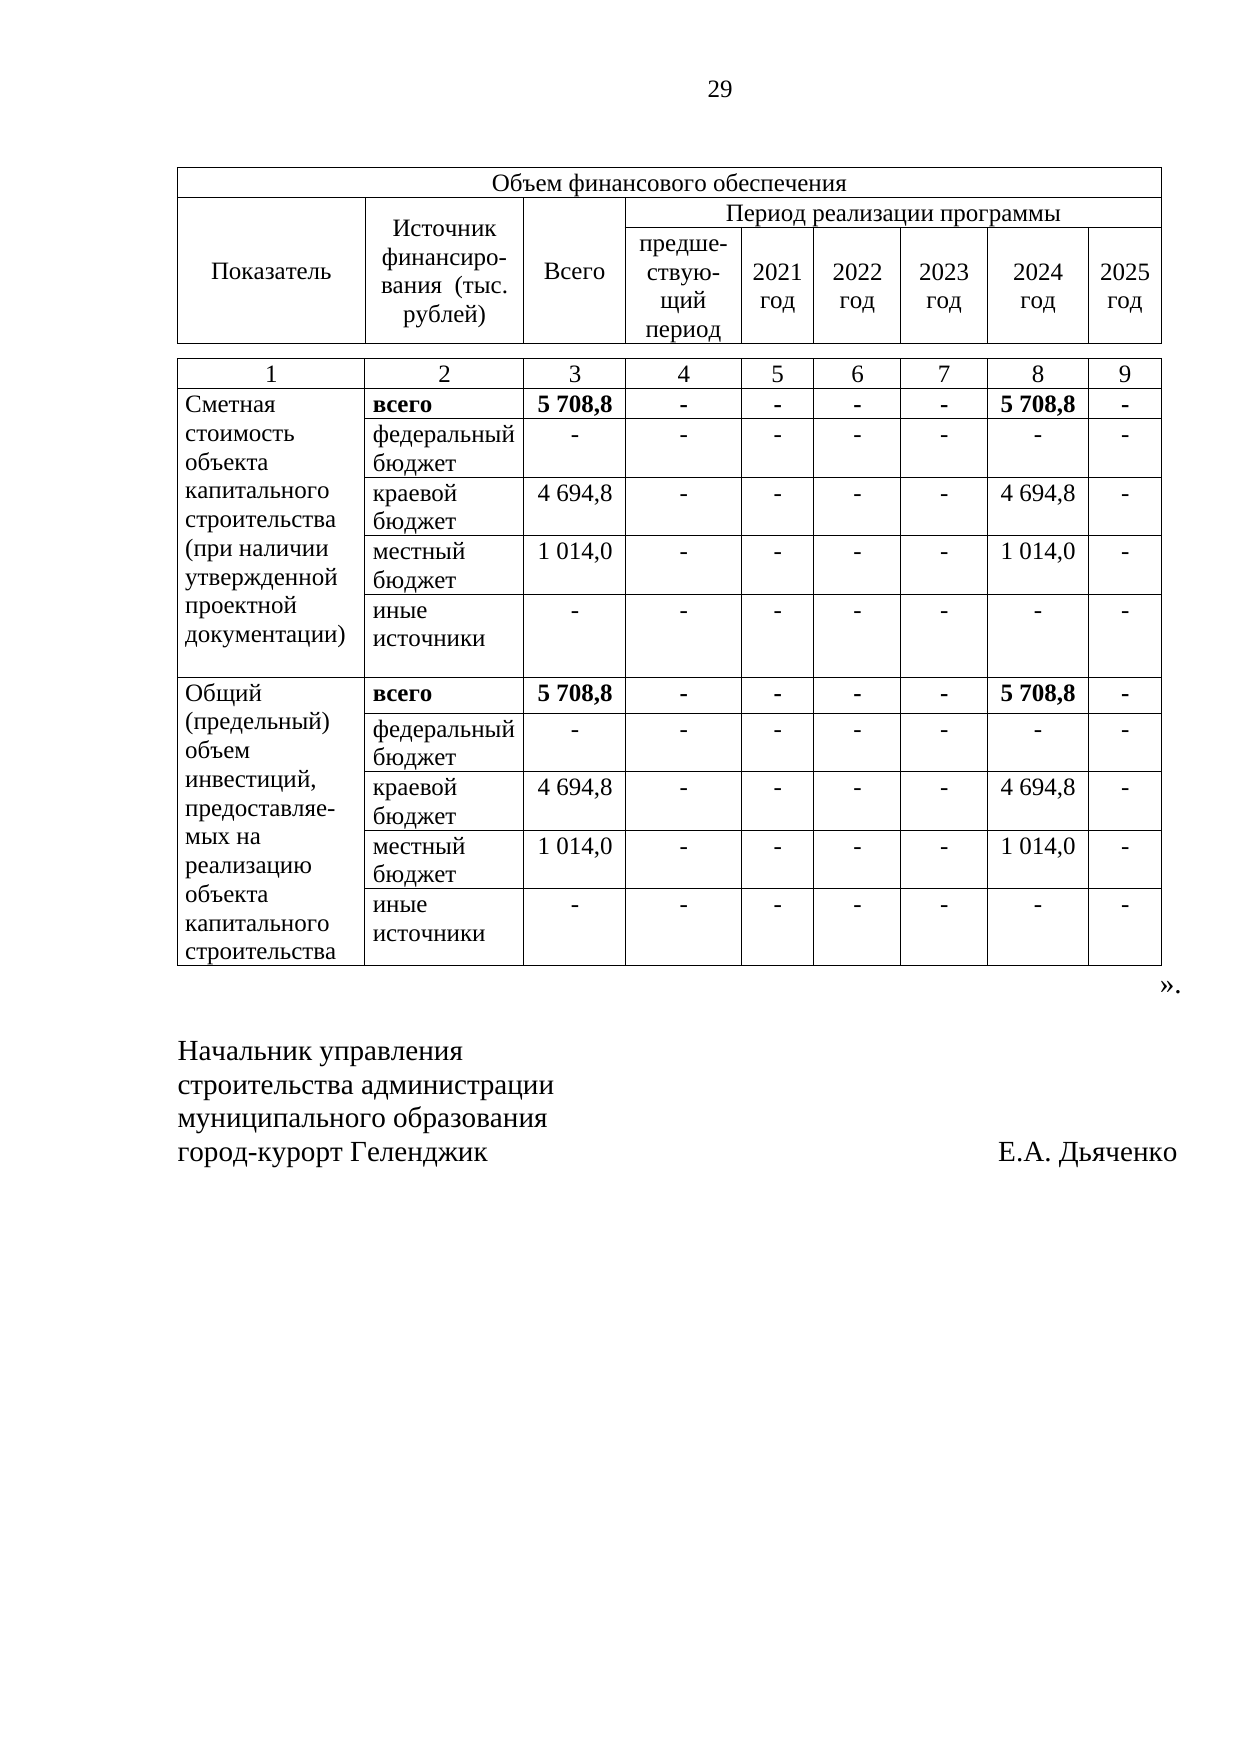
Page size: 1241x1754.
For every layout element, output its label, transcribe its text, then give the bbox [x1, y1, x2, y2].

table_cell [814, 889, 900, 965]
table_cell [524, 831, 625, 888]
text ». [177, 966, 1181, 1000]
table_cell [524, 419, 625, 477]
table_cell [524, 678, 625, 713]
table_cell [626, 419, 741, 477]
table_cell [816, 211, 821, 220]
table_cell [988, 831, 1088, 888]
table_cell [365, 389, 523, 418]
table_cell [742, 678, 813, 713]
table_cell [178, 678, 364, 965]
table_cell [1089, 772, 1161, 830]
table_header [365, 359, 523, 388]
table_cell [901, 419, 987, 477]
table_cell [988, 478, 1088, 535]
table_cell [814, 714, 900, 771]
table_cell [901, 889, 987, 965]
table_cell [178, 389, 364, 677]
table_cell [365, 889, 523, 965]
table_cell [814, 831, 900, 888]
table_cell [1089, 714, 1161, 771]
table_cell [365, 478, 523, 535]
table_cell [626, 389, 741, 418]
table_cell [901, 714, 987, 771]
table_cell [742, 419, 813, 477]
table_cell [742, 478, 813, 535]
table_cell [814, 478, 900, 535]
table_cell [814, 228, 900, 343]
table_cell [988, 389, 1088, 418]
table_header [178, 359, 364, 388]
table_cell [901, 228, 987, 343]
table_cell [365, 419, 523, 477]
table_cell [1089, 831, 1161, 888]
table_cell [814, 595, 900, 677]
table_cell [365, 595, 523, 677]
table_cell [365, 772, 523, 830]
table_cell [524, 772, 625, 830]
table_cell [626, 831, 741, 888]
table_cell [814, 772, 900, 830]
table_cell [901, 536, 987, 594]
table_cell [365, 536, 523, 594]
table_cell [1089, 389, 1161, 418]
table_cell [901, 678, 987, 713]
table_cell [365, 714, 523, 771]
text муниципального образования [177, 1100, 1181, 1134]
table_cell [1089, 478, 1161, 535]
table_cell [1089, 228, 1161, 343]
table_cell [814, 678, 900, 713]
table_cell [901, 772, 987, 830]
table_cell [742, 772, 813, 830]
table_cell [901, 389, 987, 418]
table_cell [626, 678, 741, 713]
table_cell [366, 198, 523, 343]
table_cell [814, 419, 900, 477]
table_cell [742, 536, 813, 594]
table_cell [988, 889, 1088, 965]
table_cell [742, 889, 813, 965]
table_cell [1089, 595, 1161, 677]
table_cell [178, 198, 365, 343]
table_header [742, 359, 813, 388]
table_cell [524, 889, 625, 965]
text Начальник управления [177, 1033, 1181, 1067]
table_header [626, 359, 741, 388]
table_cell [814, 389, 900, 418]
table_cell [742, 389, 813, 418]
text город-курорт Геленджик Е.А. Дьяченко [177, 1134, 1181, 1167]
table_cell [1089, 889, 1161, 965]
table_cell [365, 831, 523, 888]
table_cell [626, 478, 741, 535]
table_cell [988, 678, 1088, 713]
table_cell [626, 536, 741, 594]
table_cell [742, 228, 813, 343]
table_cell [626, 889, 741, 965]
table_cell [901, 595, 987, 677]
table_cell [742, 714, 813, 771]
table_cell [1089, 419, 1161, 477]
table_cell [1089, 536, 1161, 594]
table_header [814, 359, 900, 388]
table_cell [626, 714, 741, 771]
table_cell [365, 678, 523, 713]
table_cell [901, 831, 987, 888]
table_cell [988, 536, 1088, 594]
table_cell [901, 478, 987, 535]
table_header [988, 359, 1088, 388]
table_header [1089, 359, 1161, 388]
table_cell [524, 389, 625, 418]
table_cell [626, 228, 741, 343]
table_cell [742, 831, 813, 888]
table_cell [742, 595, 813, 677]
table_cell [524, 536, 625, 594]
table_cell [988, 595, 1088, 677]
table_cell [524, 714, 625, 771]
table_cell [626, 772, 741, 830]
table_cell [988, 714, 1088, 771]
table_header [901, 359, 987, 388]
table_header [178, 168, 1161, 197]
text строительства администрации [177, 1067, 1181, 1100]
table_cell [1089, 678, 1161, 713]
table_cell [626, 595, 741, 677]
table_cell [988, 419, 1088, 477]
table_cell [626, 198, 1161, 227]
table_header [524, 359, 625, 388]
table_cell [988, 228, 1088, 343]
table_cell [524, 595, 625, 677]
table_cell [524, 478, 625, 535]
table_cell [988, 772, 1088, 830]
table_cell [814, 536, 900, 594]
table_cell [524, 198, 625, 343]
